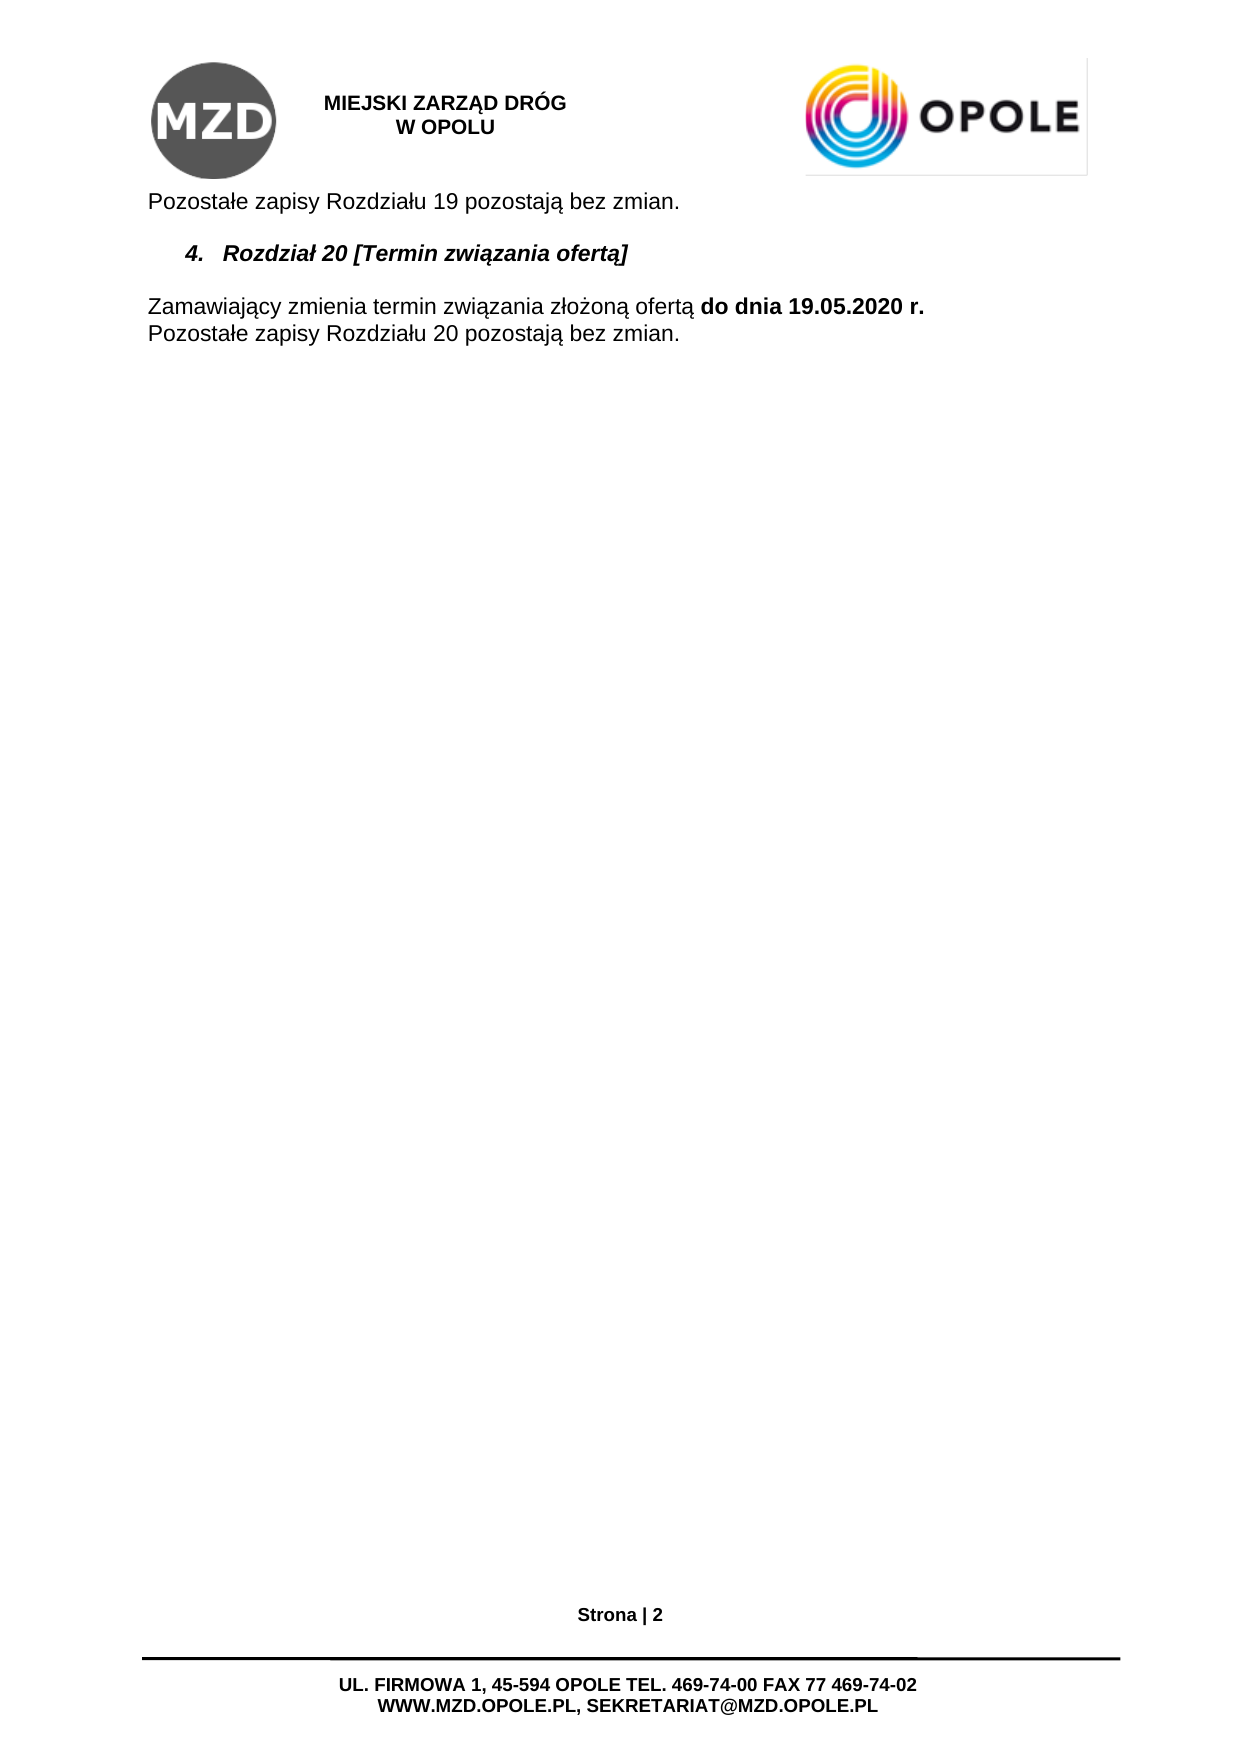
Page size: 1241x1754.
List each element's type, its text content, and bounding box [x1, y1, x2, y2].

text Zamawiający zmienia termin związania złożoną ofertą do dnia 19.05.2020 r. [148, 293, 1093, 319]
text Pozostałe zapisy Rozdziału 19 pozostają bez zmian. [148, 188, 1093, 214]
picture [805, 58, 1089, 177]
text Pozostałe zapisy Rozdziału 20 pozostają bez zmian. [148, 319, 1093, 346]
list Rozdział 20 [Termin związania ofertą] [185, 240, 1093, 267]
